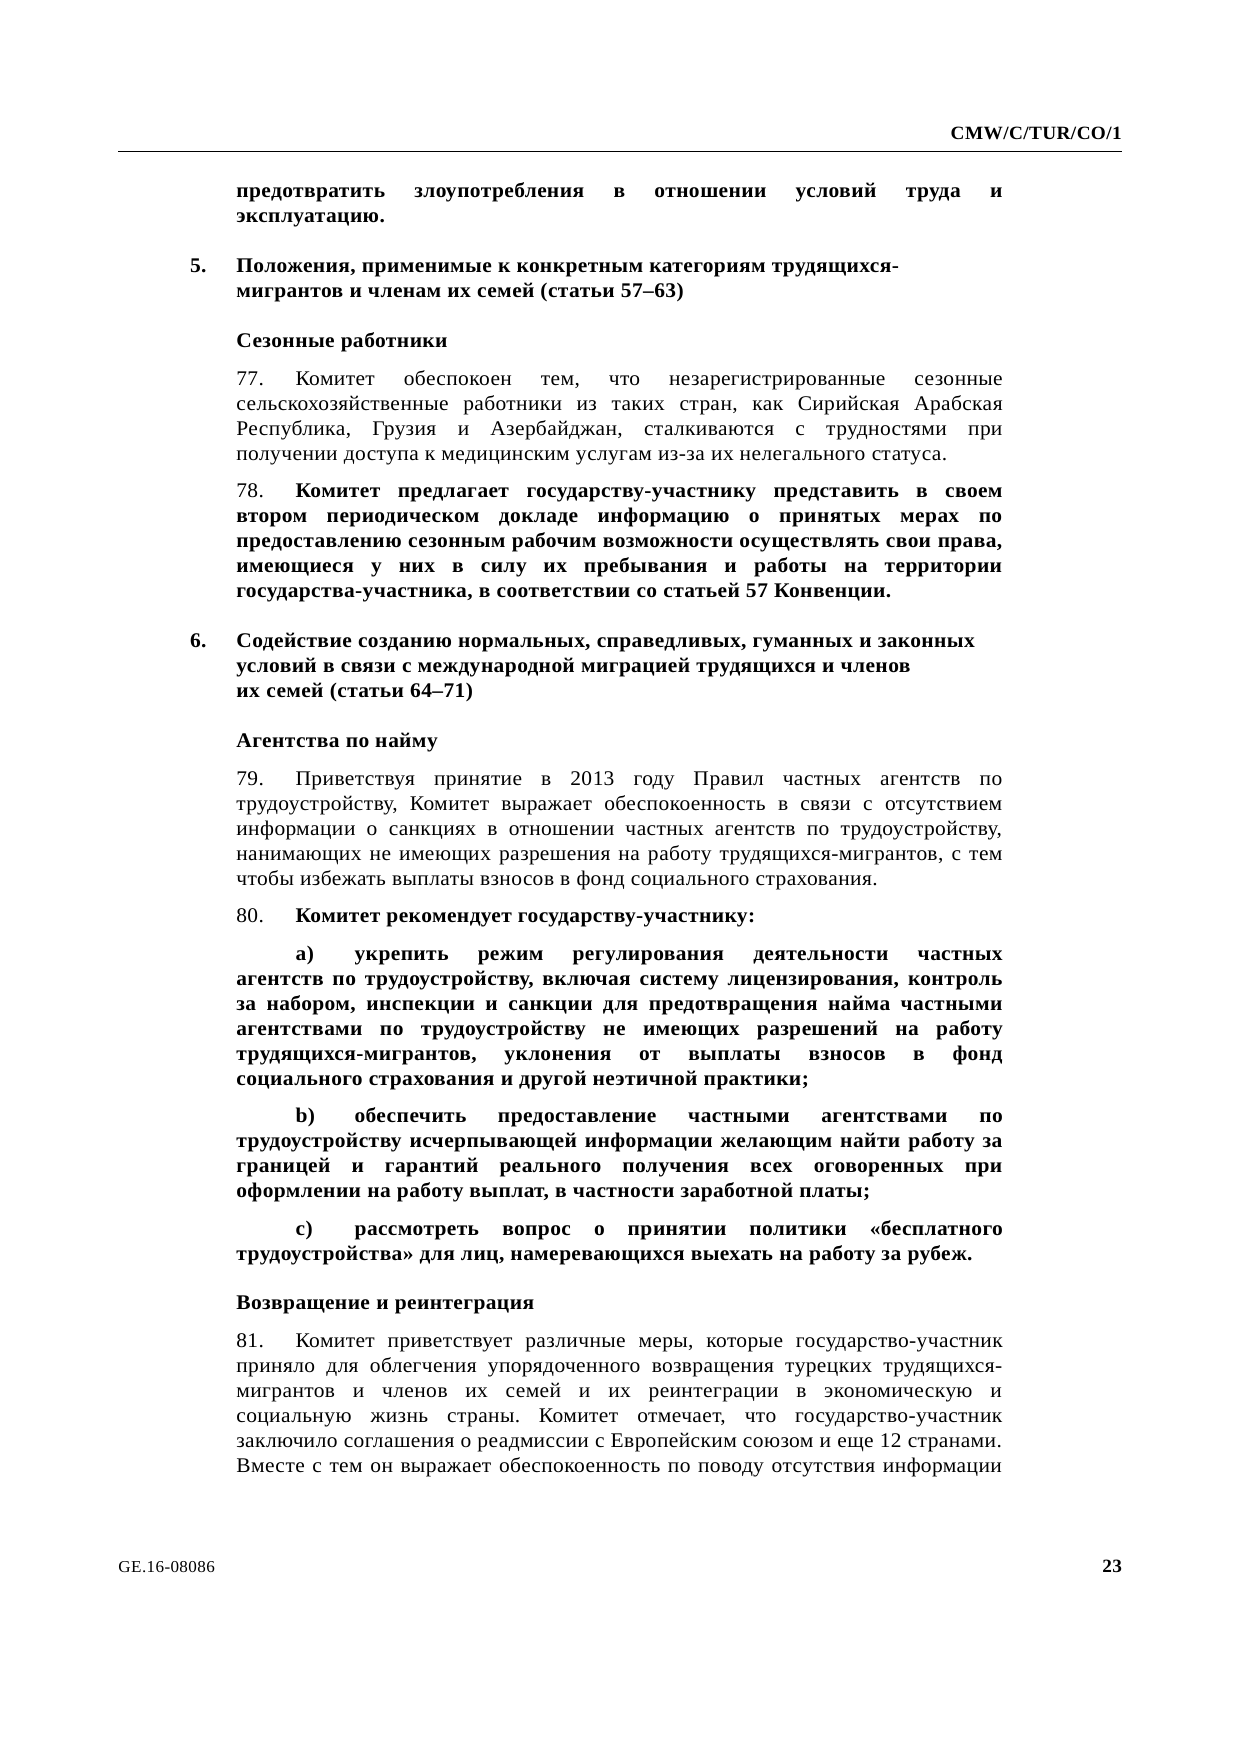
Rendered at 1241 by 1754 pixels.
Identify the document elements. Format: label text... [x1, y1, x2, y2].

text b) обеспечить предоставление частными агентствами по трудоустройству исчерпывающей информации желающим найти работу за границей и гарантий реального получения всех оговоренных при оформлении на работу выплат, в частности заработной платы; [236, 1102, 1004, 1202]
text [236, 177, 1004, 227]
text Агентства по найму [118, 727, 1004, 752]
text Сезонные работники [118, 327, 1004, 352]
text a) укрепить режим регулирования деятельности частных агентств по трудоустройству, включая систему лицензирования, контроль за набором, инспекции и санкции для предотвращения найма частными агентствами по трудоустройству не имеющих разрешений на работу трудящихся-мигрантов, уклонения от выплаты взносов в фонд социального страхования и другой неэтичной практики; [236, 940, 1004, 1090]
text 5. Положения, применимые к конкретным категориям трудящихся-мигрантов и членам их семей (статьи 57–63) [118, 252, 1004, 302]
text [236, 1327, 1004, 1477]
text 80. Комитет рекомендует государству-участнику: [236, 902, 1004, 927]
text 78. Комитет предлагает государству-участнику представить в своем втором периодическом докладе информацию о принятых мерах по предоставлению сезонным рабочим возможности осуществлять свои права, имеющиеся у них в силу их пребывания и работы на территории государства-участника, в соответствии со статьей 57 Конвенции. [236, 477, 1004, 602]
text Возвращение и реинтеграция [118, 1290, 1004, 1315]
text 6. Содействие созданию нормальных, справедливых, гуманных и законных условий в связи с международной миграцией трудящихся и членов их семей (статьи 64–71) [118, 627, 1004, 702]
text 77. Комитет обеспокоен тем, что незарегистрированные сезонные сельскохозяйственные работники из таких стран, как Сирийская Арабская Республика, Грузия и Азербайджан, сталкиваются с трудностями при получении доступа к медицинским услугам из-за их нелегального статуса. [236, 365, 1004, 465]
text 79. Приветствуя принятие в 2013 году Правил частных агентств по трудоустройству, Комитет выражает обеспокоенность в связи с отсутствием информации о санкциях в отношении частных агентств по трудоустройству, нанимающих не имеющих разрешения на работу трудящихся-мигрантов, с тем чтобы избежать выплаты взносов в фонд социального страхования. [236, 765, 1004, 890]
text с) рассмотреть вопрос о принятии политики «бесплатного трудоустройства» для лиц, намеревающихся выехать на работу за рубеж. [236, 1215, 1004, 1265]
